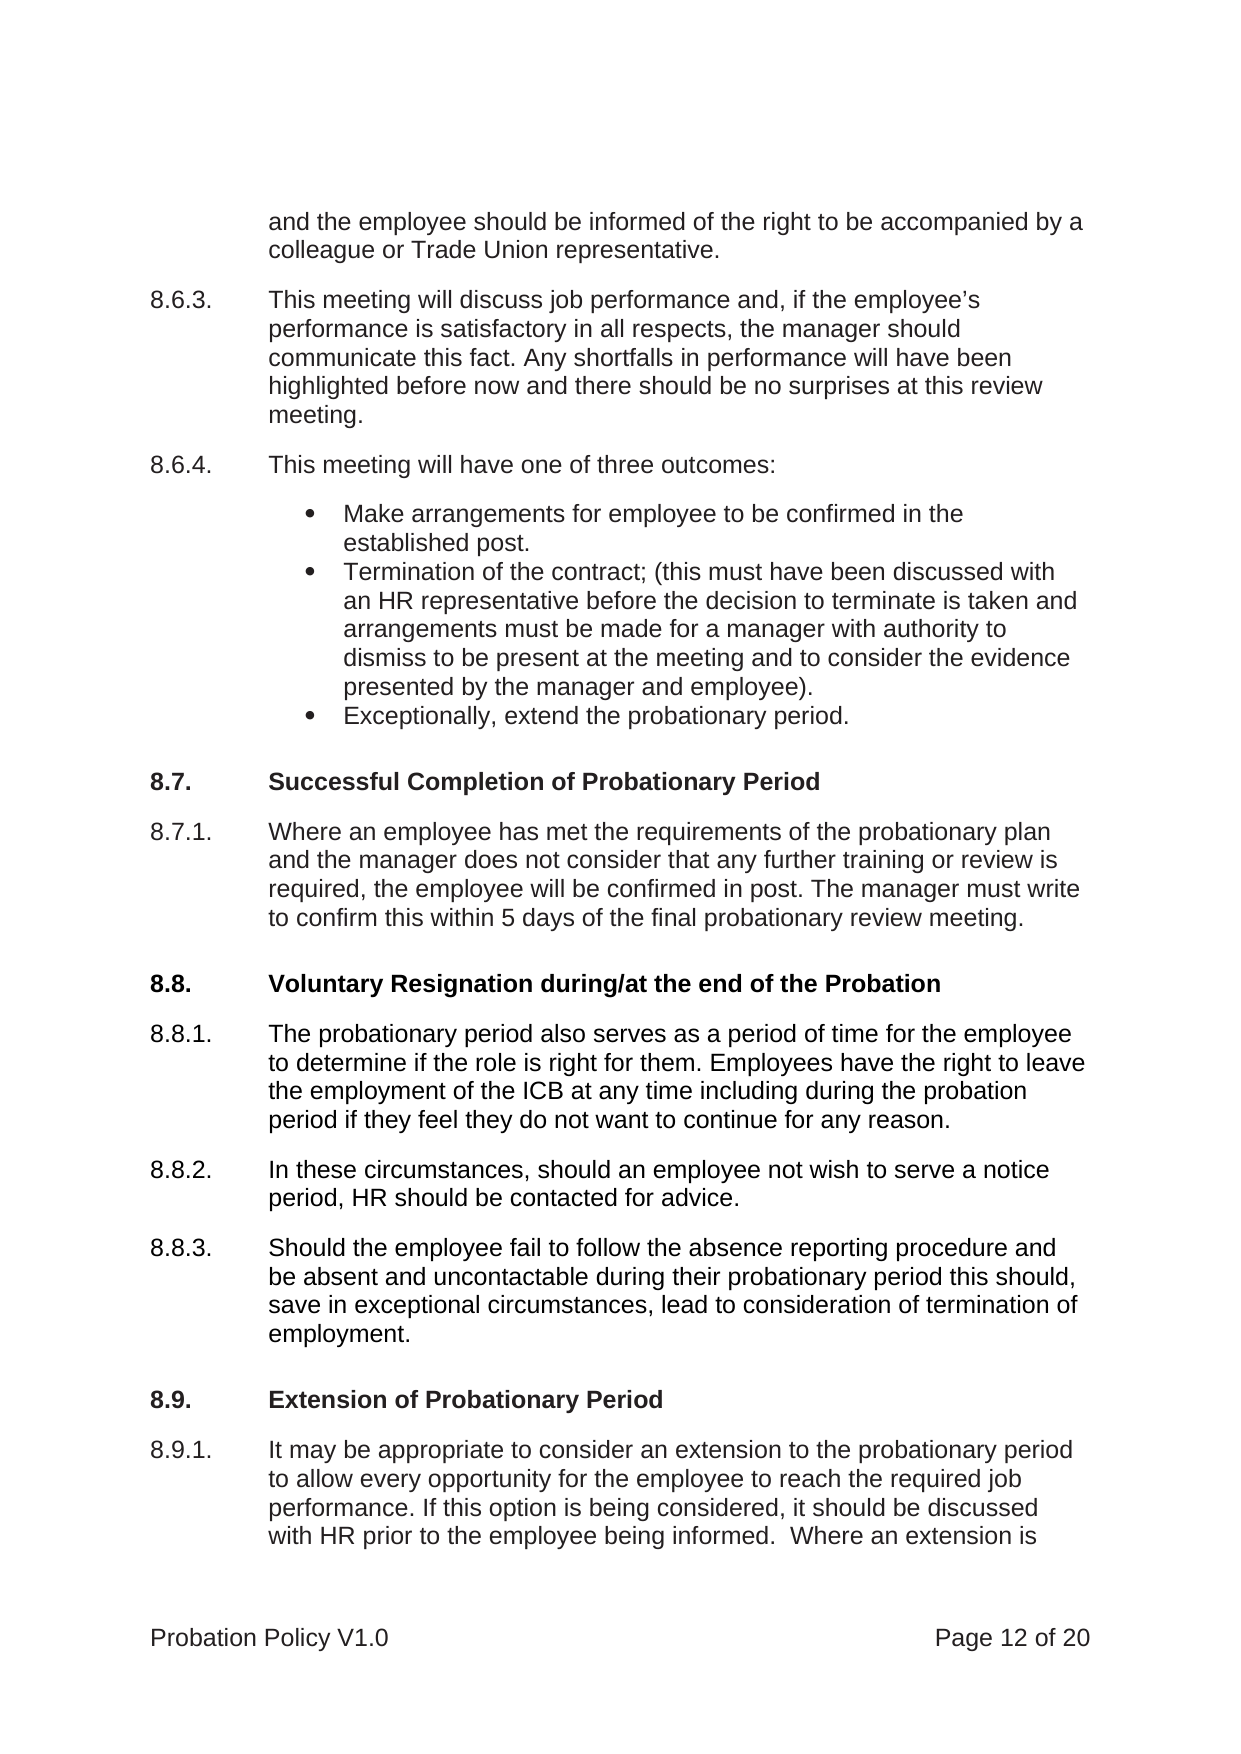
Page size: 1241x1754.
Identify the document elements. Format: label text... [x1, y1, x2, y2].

text In these circumstances, should an employee not wish to serve a notice period, HR should be contacted for advice. [150, 1154, 1090, 1212]
subtitle Voluntary Resignation during/at the end of the Probation [150, 969, 1090, 998]
text Where an employee has met the requirements of the probationary plan and the manager does not consider that any further training or review is required, the employee will be confirmed in post. The manager must write to confirm this within 5 days of the final probationary review meeting. [150, 817, 1090, 932]
text The probationary period also serves as a period of time for the employee to determine if the role is right for them. Employees have the right to leave the employment of the ICB at any time including during the probation period if they feel they do not want to continue for any reason. [150, 1019, 1090, 1134]
subtitle Successful Completion of Probationary Period [150, 767, 1090, 796]
subtitle Extension of Probationary Period [150, 1385, 1090, 1414]
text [150, 1435, 1090, 1550]
text This meeting will have one of three outcomes: [150, 450, 1090, 478]
text Should the employee fail to follow the absence reporting procedure and be absent and uncontactable during their probationary period this should, save in exceptional circumstances, lead to consideration of termination of employment. [150, 1233, 1090, 1348]
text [150, 207, 1090, 264]
list Termination of the contract; (this must have been discussed with an HR representative before the decision to terminate is taken and arrangements must be made for a manager with authority to dismiss to be present at the meeting and to consider the evidence presented by the manager and employee). [306, 557, 1090, 701]
list Make arrangements for employee to be confirmed in the established post. [306, 499, 1090, 557]
list Exceptionally, extend the probationary period. [306, 701, 1090, 729]
text This meeting will discuss job performance and, if the employee’s performance is satisfactory in all respects, the manager should communicate this fact. Any shortfalls in performance will have been highlighted before now and there should be no surprises at this review meeting. [150, 285, 1090, 429]
